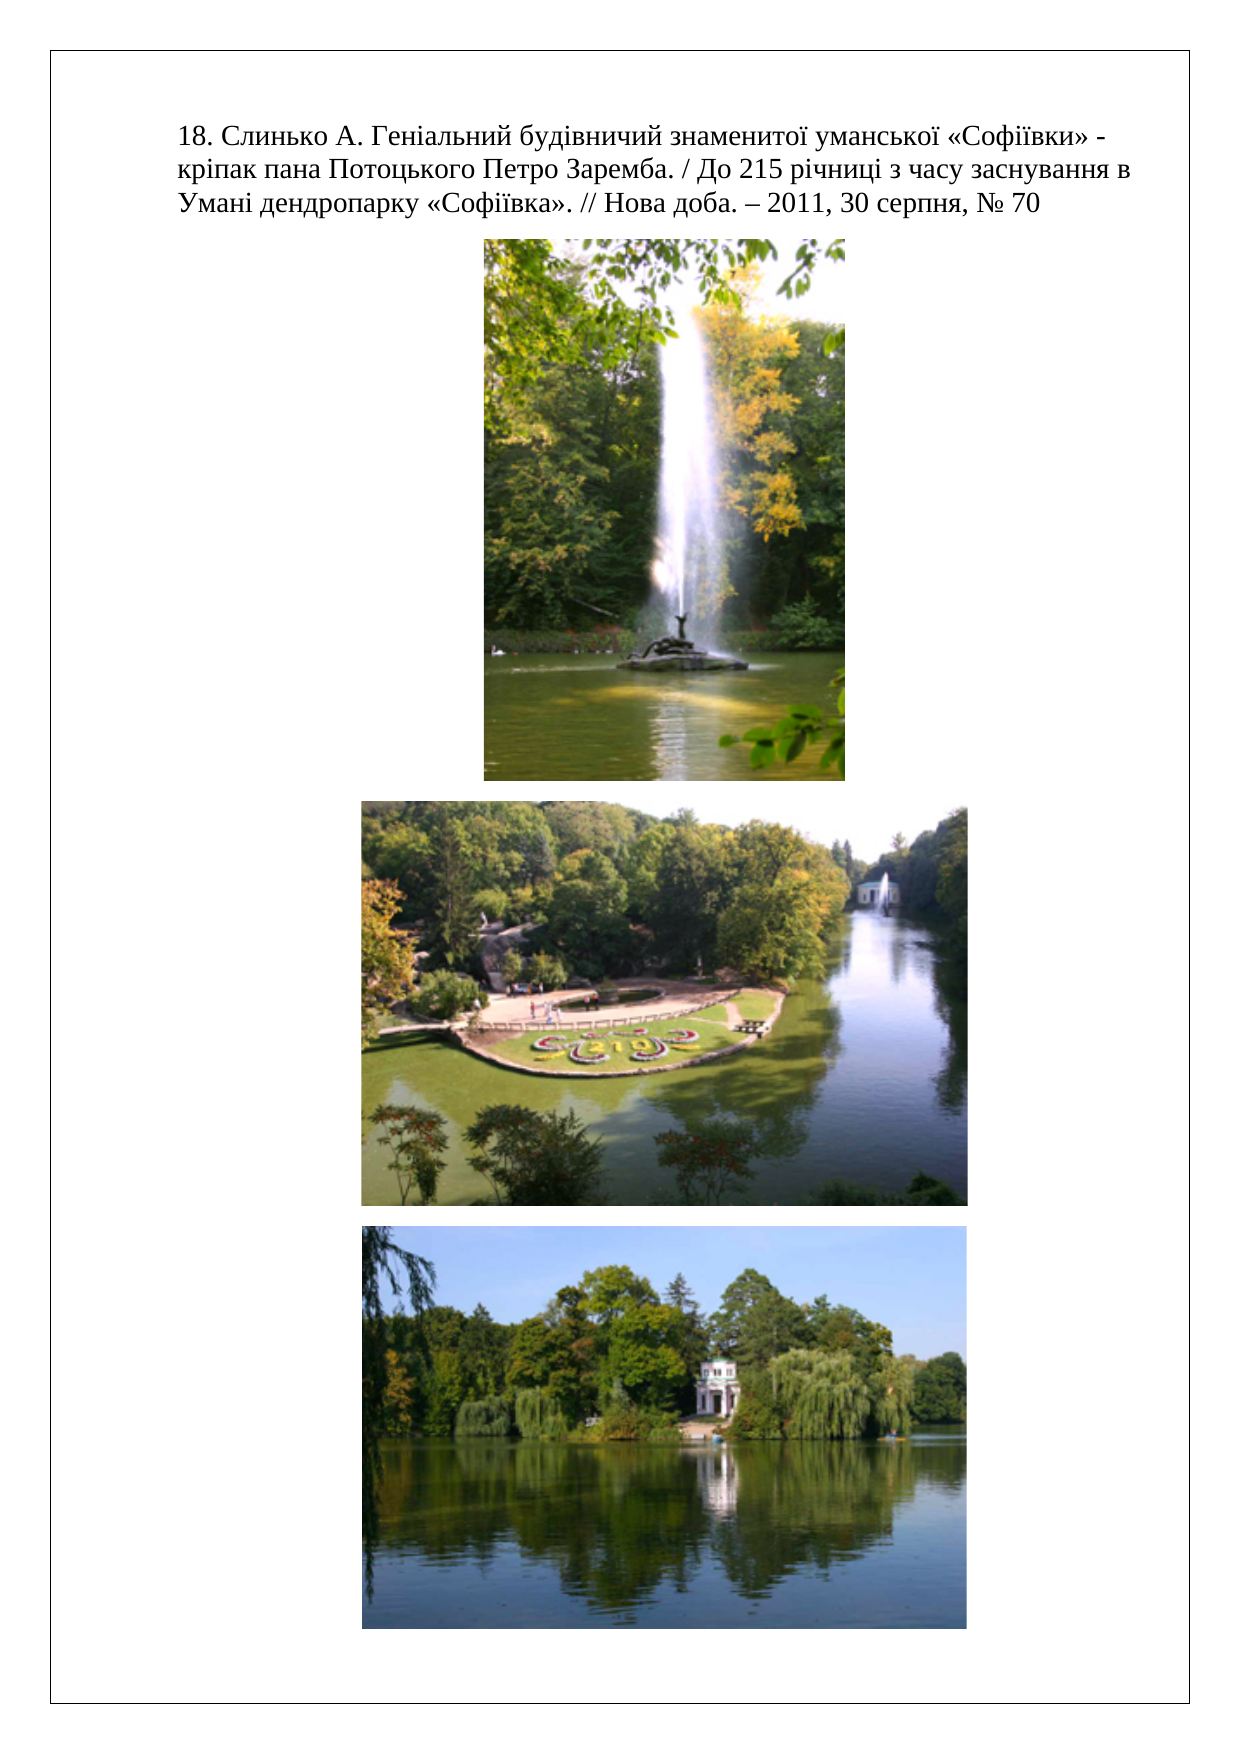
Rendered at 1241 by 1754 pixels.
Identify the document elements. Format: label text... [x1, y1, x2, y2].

picture [362, 1226, 967, 1629]
picture [361, 801, 968, 1206]
text 18. Слинько А. Геніальний будівничий знаменитої уманської «Софіївки» - кріпак пана Потоцького Петро Заремба. / До 215 річниці з часу заснування в Умані дендропарку «Софіївка». // Нова доба. – 2011, 30 серпня, № 70 [177, 118, 1152, 219]
picture [483, 239, 845, 781]
